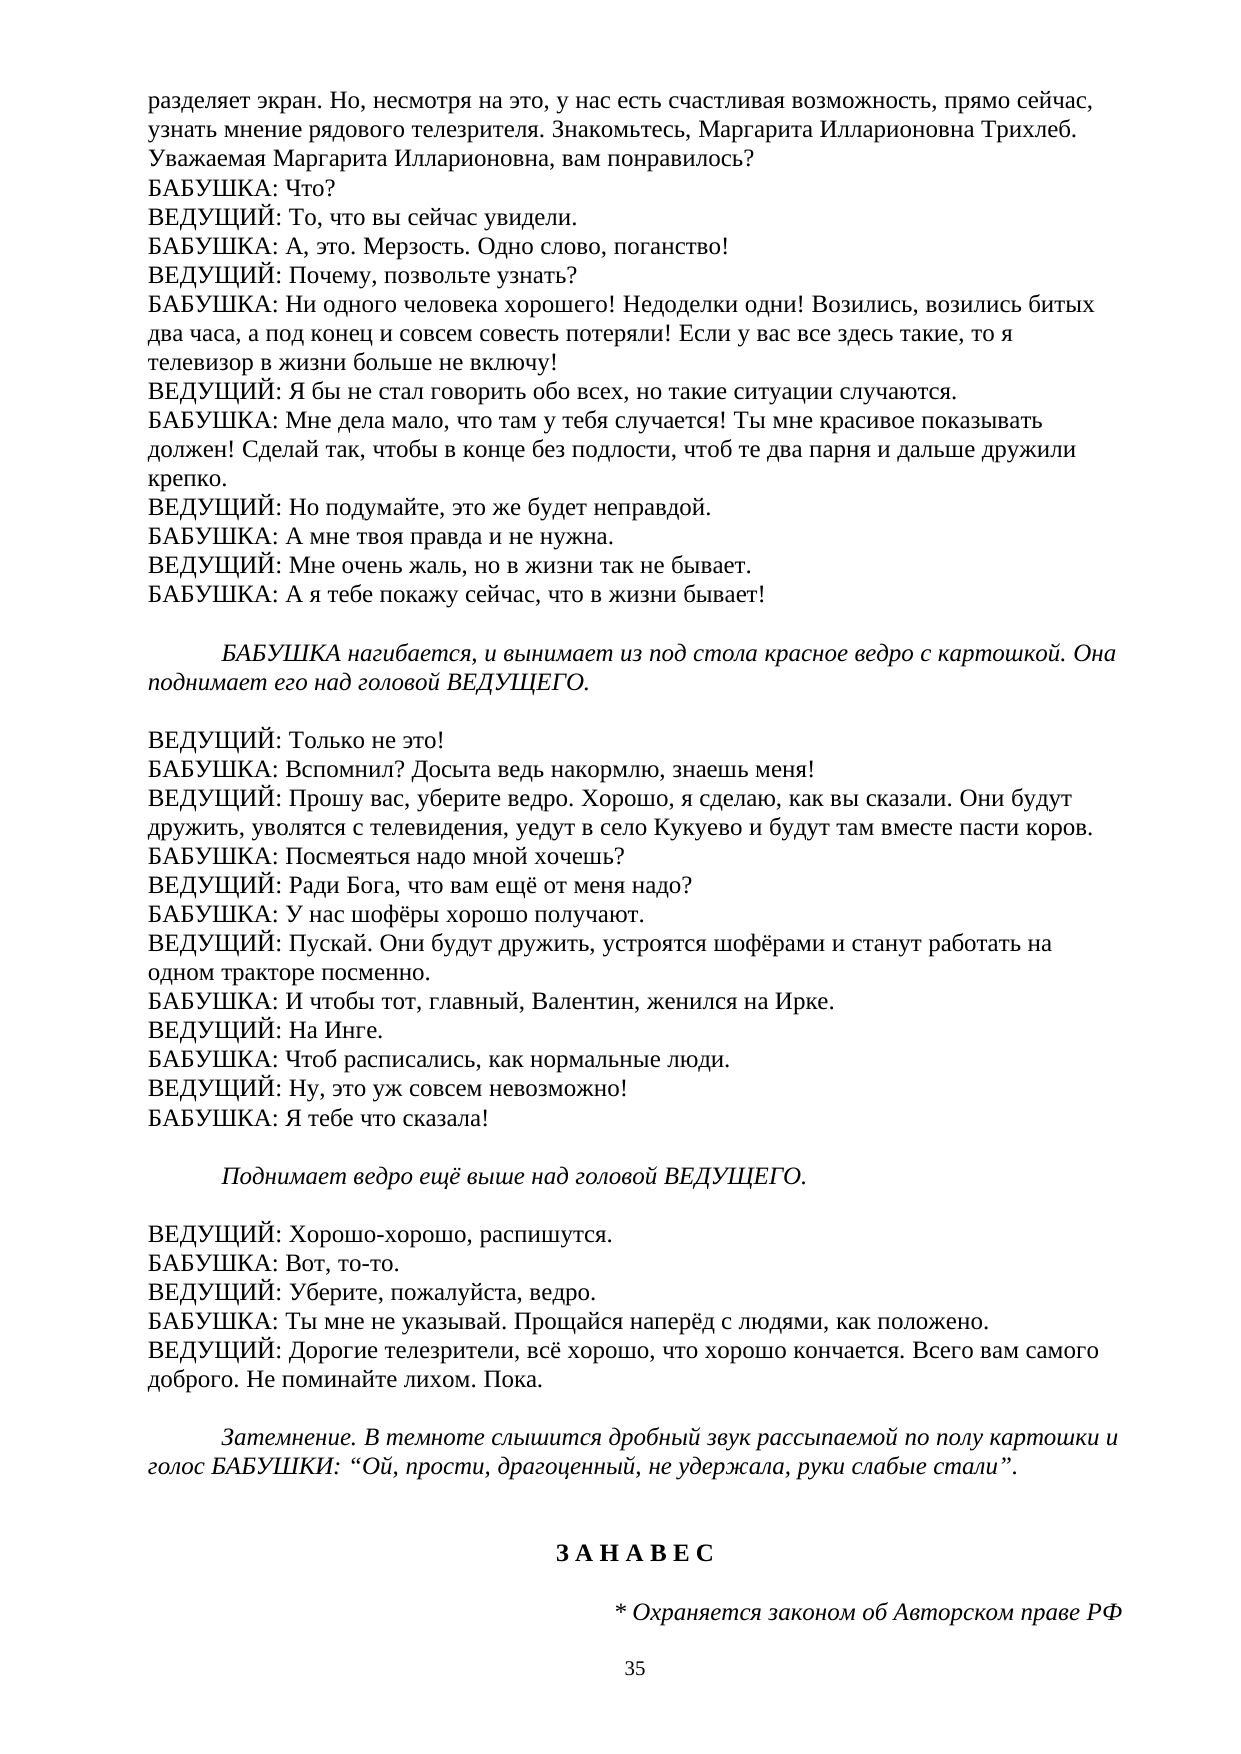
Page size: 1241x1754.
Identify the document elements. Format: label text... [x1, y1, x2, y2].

text З А Н А В Е С [148, 1538, 1122, 1567]
text БАБУШКА: А я тебе покажу сейчас, что в жизни бывает! [148, 579, 1122, 608]
text ВЕДУЩИЙ: Но подумайте, это же будет неправдой. [148, 492, 1122, 521]
text БАБУШКА: Что? [148, 172, 1122, 201]
text БАБУШКА: А мне твоя правда и не нужна. [148, 521, 1122, 550]
text БАБУШКА: Чтоб расписались, как нормальные люди. [148, 1044, 1122, 1073]
text ВЕДУЩИЙ: Только не это! [148, 724, 1122, 754]
text ВЕДУЩИЙ: Хорошо-хорошо, распишутся. [148, 1219, 1122, 1248]
text БАБУШКА: Вот, то-то. [148, 1248, 1122, 1277]
text БАБУШКА: Я тебе что сказала! [148, 1102, 1122, 1131]
text ВЕДУЩИЙ: На Инге. [148, 1015, 1122, 1044]
text БАБУШКА: У нас шофёры хорошо получают. [148, 899, 1122, 928]
text ВЕДУЩИЙ: Пускай. Они будут дружить, устроятся шофёрами и станут работать на одном тракторе посменно. [148, 928, 1122, 986]
text БАБУШКА нагибается, и вынимает из под стола красное ведро с картошкой. Она поднимает его над головой ВЕДУЩЕГО. [148, 637, 1122, 696]
text БАБУШКА: Посмеяться надо мной хочешь? [148, 841, 1122, 870]
text * Охраняется законом об Авторском праве РФ [148, 1596, 1122, 1626]
text ВЕДУЩИЙ: Дорогие телезрители, всё хорошо, что хорошо кончается. Всего вам самого доброго. Не поминайте лихом. Пока. [148, 1335, 1122, 1393]
text ВЕДУЩИЙ: Мне очень жаль, но в жизни так не бывает. [148, 550, 1122, 579]
text ВЕДУЩИЙ: Почему, позвольте узнать? [148, 259, 1122, 289]
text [148, 85, 1122, 172]
text БАБУШКА: И чтобы тот, главный, Валентин, женился на Ирке. [148, 986, 1122, 1015]
text БАБУШКА: Ни одного человека хорошего! Недоделки одни! Возились, возились битых два часа, а под конец и совсем совесть потеряли! Если у вас все здесь такие, то я телевизор в жизни больше не включу! [148, 289, 1122, 376]
text БАБУШКА: Ты мне не указывай. Прощайся наперёд с людями, как положено. [148, 1306, 1122, 1335]
text ВЕДУЩИЙ: Уберите, пожалуйста, ведро. [148, 1277, 1122, 1306]
text ВЕДУЩИЙ: То, что вы сейчас увидели. [148, 201, 1122, 231]
text Затемнение. В темноте слышится дробный звук рассыпаемой по полу картошки и голос БАБУШКИ: “Ой, прости, драгоценный, не удержала, руки слабые стали”. [148, 1422, 1122, 1480]
text Поднимает ведро ещё выше над головой ВЕДУЩЕГО. [148, 1161, 1122, 1189]
text БАБУШКА: Мне дела мало, что там у тебя случается! Ты мне красивое показывать должен! Сделай так, чтобы в конце без подлости, чтоб те два парня и дальше дружили крепко. [148, 405, 1122, 492]
text БАБУШКА: А, это. Мерзость. Одно слово, поганство! [148, 231, 1122, 259]
text ВЕДУЩИЙ: Ради Бога, что вам ещё от меня надо? [148, 870, 1122, 899]
text ВЕДУЩИЙ: Ну, это уж совсем невозможно! [148, 1073, 1122, 1102]
text ВЕДУЩИЙ: Прошу вас, уберите ведро. Хорошо, я сделаю, как вы сказали. Они будут дружить, уволятся с телевидения, уедут в село Кукуево и будут там вместе пасти коров. [148, 783, 1122, 841]
text БАБУШКА: Вспомнил? Досыта ведь накормлю, знаешь меня! [148, 754, 1122, 783]
text ВЕДУЩИЙ: Я бы не стал говорить обо всех, но такие ситуации случаются. [148, 376, 1122, 405]
